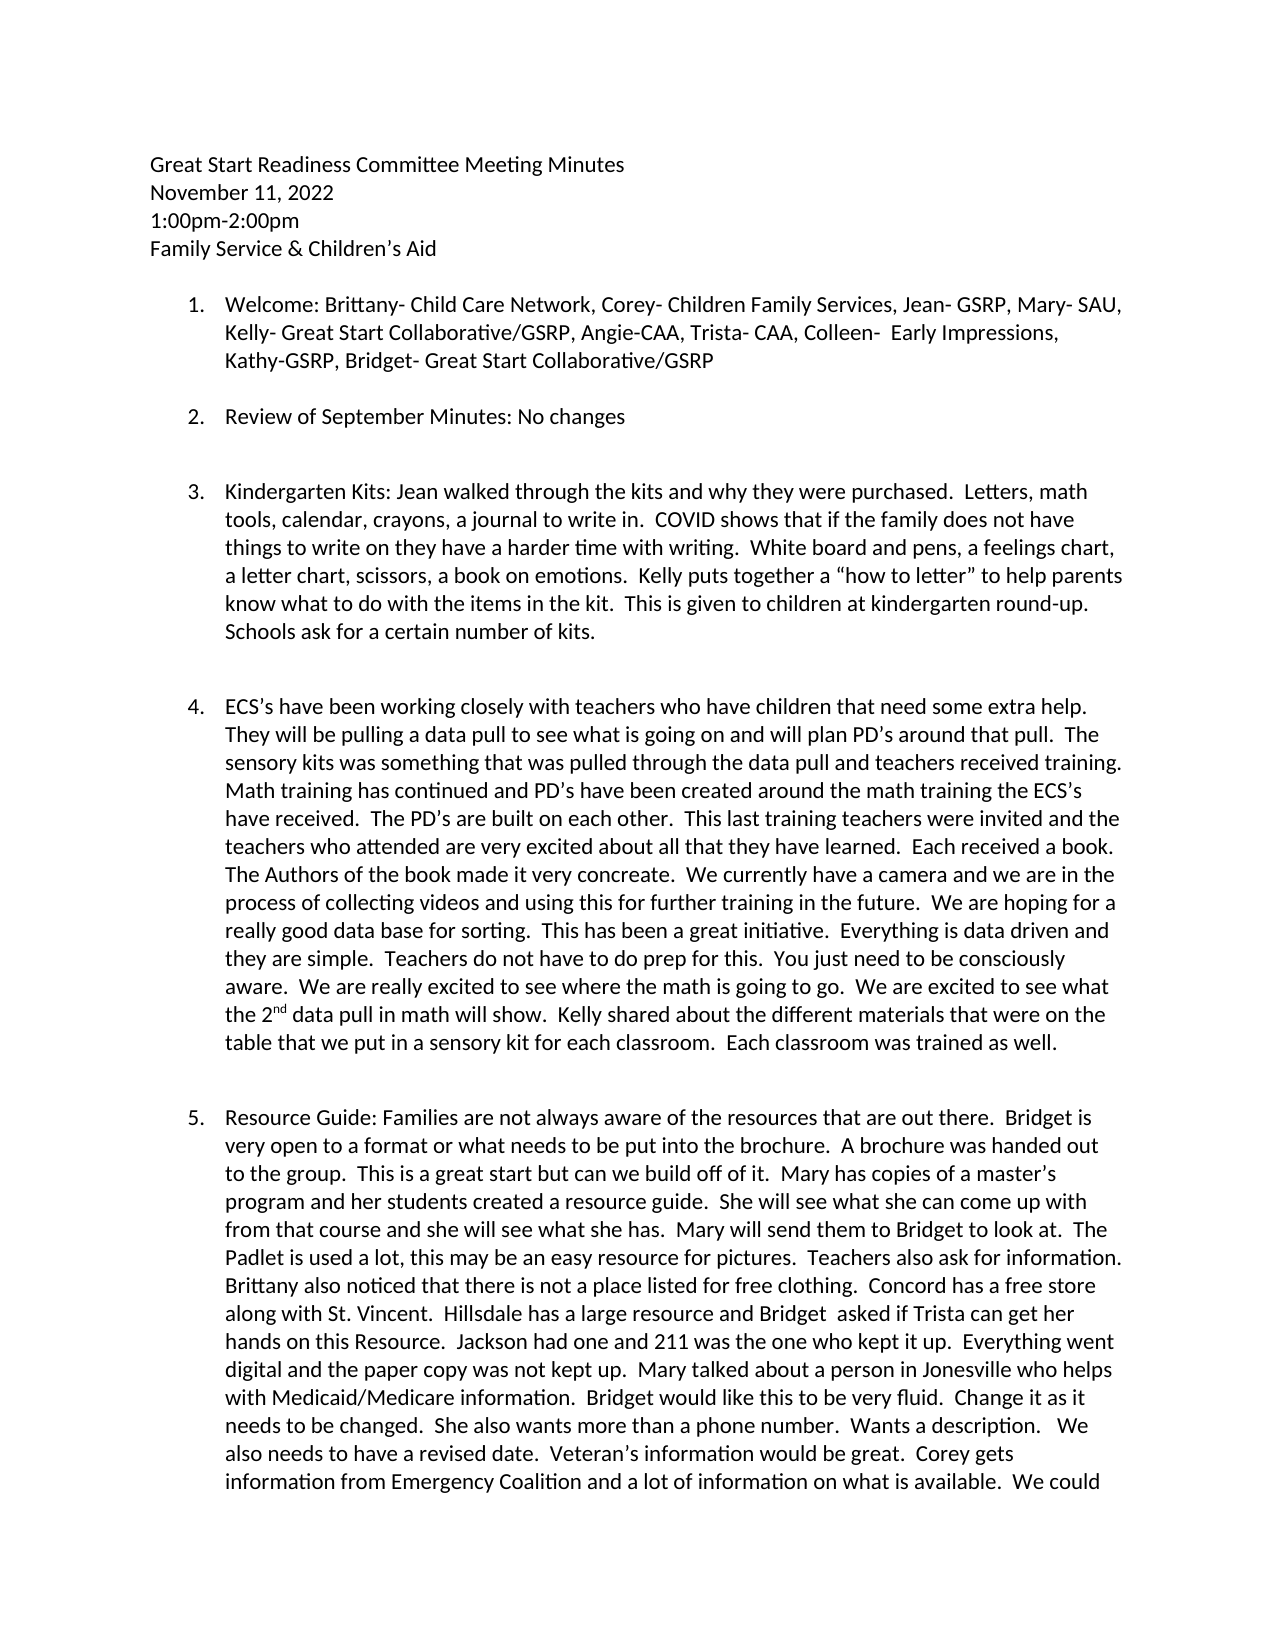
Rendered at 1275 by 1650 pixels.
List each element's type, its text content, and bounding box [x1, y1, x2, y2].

text Family Service & Children’s Aid [150, 234, 1125, 262]
list ECS’s have been working closely with teachers who have children that need some extra help. They will be pulling a data pull to see what is going on and will plan PD’s around that pull. The sensory kits was something that was pulled through the data pull and teachers received training. Math training has continued and PD’s have been created around the math training the ECS’s have received. The PD’s are built on each other. This last training teachers were invited and the teachers who attended are very excited about all that they have learned. Each received a book. The Authors of the book made it very concreate. We currently have a camera and we are in the process of collecting videos and using this for further training in the future. We are hoping for a really good data base for sorting. This has been a great initiative. Everything is data driven and they are simple. Teachers do not have to do prep for this. You just need to be consciously aware. We are really excited to see where the math is going to go. We are excited to see what the 2nd data pull in math will show. Kelly shared about the different materials that were on the table that we put in a sensory kit for each classroom. Each classroom was trained as well. [187, 692, 1125, 1056]
text Great Start Readiness Committee Meeting Minutes [150, 150, 1125, 178]
list Review of September Minutes: No changes [187, 402, 1125, 430]
list Welcome: Brittany- Child Care Network, Corey- Children Family Services, Jean- GSRP, Mary- SAU, Kelly- Great Start Collaborative/GSRP, Angie-CAA, Trista- CAA, Colleen- Early Impressions, Kathy-GSRP, Bridget- Great Start Collaborative/GSRP [187, 290, 1125, 374]
text 1:00pm-2:00pm [150, 206, 1125, 234]
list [187, 1103, 1125, 1496]
text November 11, 2022 [150, 178, 1125, 206]
list Kindergarten Kits: Jean walked through the kits and why they were purchased. Letters, math tools, calendar, crayons, a journal to write in. COVID shows that if the family does not have things to write on they have a harder time with writing. White board and pens, a feelings chart, a letter chart, scissors, a book on emotions. Kelly puts together a “how to letter” to help parents know what to do with the items in the kit. This is given to children at kindergarten round-up. Schools ask for a certain number of kits. [187, 477, 1125, 645]
